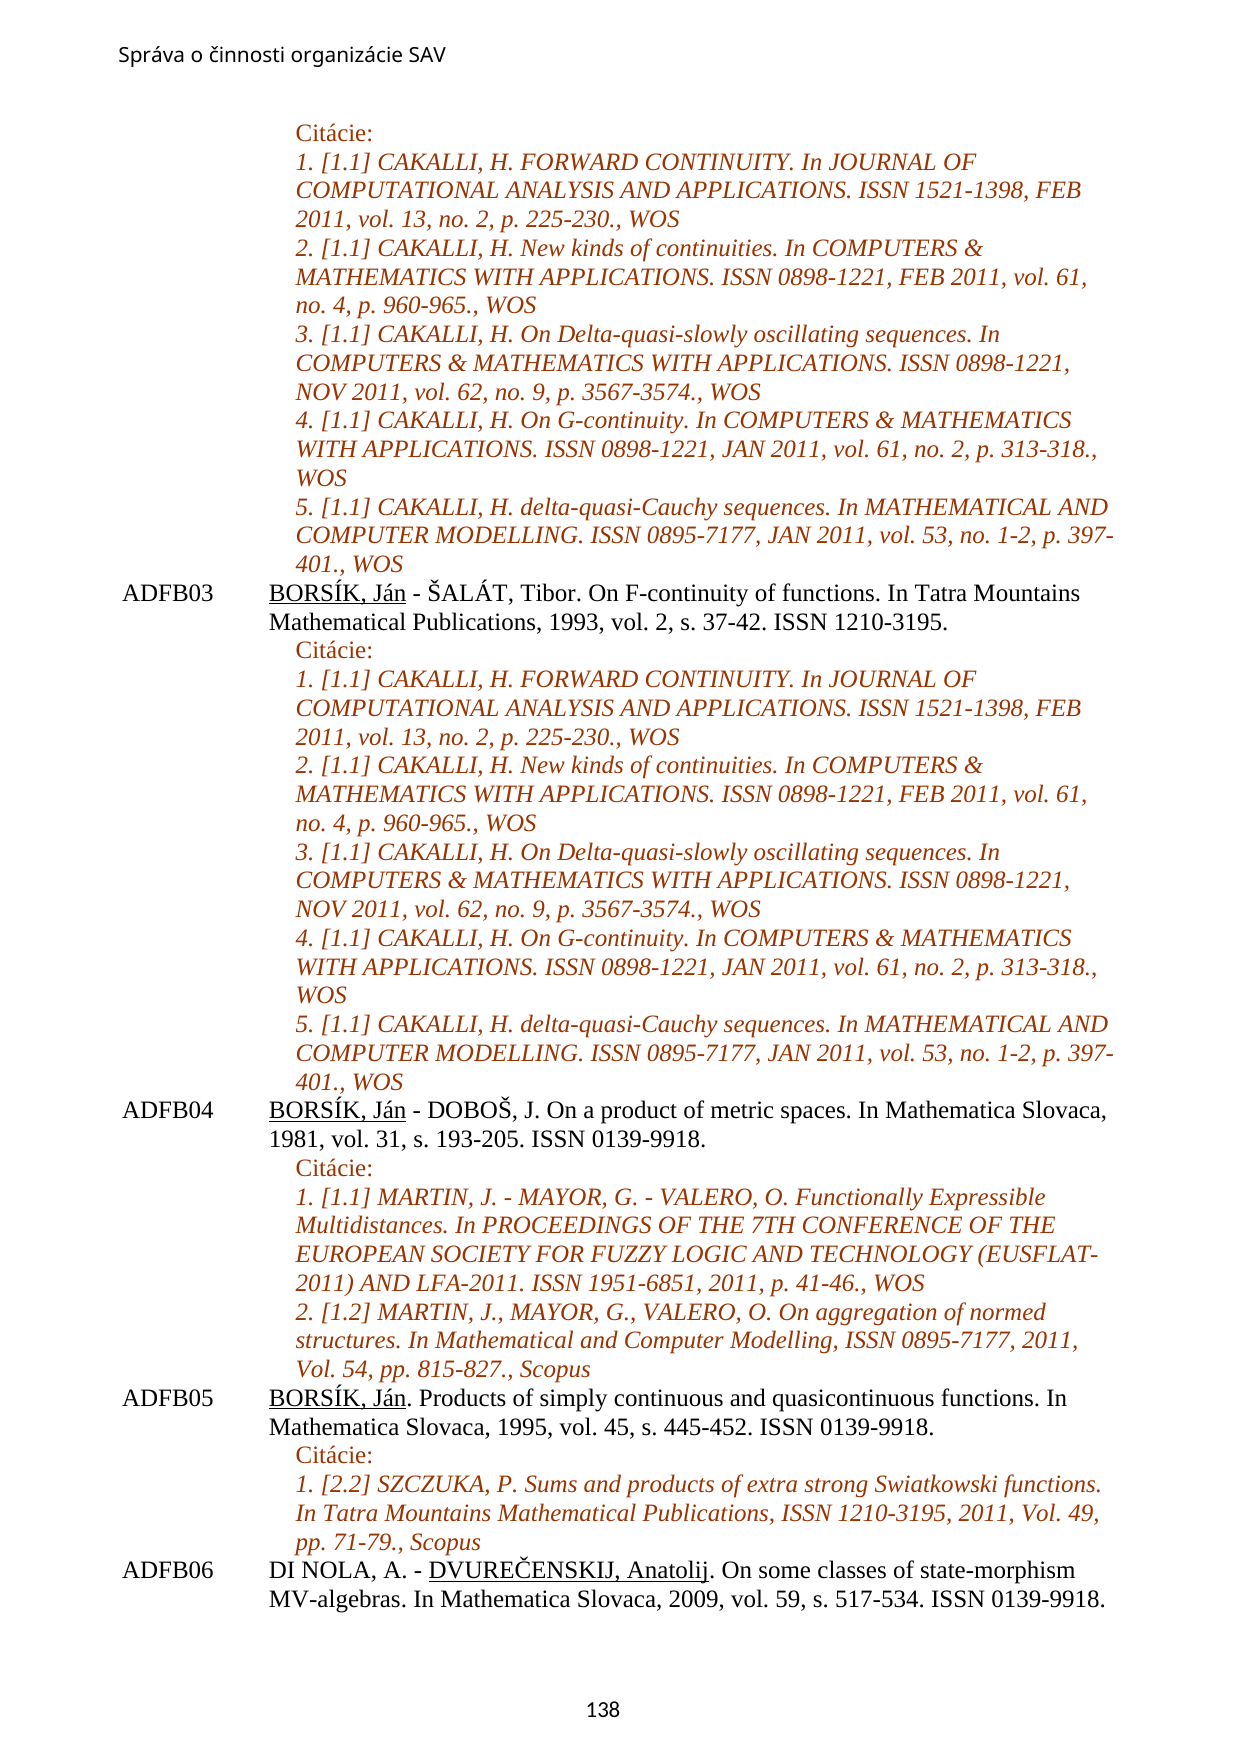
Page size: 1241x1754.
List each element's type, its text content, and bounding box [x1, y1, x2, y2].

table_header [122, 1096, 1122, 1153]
text 1. [1.1] CAKALLI, H. FORWARD CONTINUITY. In JOURNAL OF COMPUTATIONAL ANALYSIS AND APPLICATIONS. ISSN 1521-1398, FEB 2011, vol. 13, no. 2, p. 225-230., WOS [295, 664, 1122, 751]
text Citácie: [295, 636, 1122, 664]
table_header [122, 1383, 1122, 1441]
text 4. [1.1] CAKALLI, H. On G-continuity. In COMPUTERS & MATHEMATICS WITH APPLICATIONS. ISSN 0898-1221, JAN 2011, vol. 61, no. 2, p. 313-318., WOS [295, 406, 1122, 492]
text Citácie: [295, 1441, 1122, 1469]
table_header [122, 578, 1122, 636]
text 1. [1.1] CAKALLI, H. FORWARD CONTINUITY. In JOURNAL OF COMPUTATIONAL ANALYSIS AND APPLICATIONS. ISSN 1521-1398, FEB 2011, vol. 13, no. 2, p. 225-230., WOS [295, 147, 1122, 233]
text Citácie: [295, 1153, 1122, 1182]
text 4. [1.1] CAKALLI, H. On G-continuity. In COMPUTERS & MATHEMATICS WITH APPLICATIONS. ISSN 0898-1221, JAN 2011, vol. 61, no. 2, p. 313-318., WOS [295, 923, 1122, 1009]
text 1. [1.1] MARTIN, J. - MAYOR, G. - VALERO, O. Functionally Expressible Multidistances. In PROCEEDINGS OF THE 7TH CONFERENCE OF THE EUROPEAN SOCIETY FOR FUZZY LOGIC AND TECHNOLOGY (EUSFLAT-2011) AND LFA-2011. ISSN 1951-6851, 2011, p. 41-46., WOS [295, 1182, 1122, 1297]
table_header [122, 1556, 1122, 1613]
text 2. [1.2] MARTIN, J., MAYOR, G., VALERO, O. On aggregation of normed structures. In Mathematical and Computer Modelling, ISSN 0895-7177, 2011, Vol. 54, pp. 815-827., Scopus [295, 1297, 1122, 1383]
text 1. [2.2] SZCZUKA, P. Sums and products of extra strong Swiatkowski functions. In Tatra Mountains Mathematical Publications, ISSN 1210-3195, 2011, Vol. 49, pp. 71-79., Scopus [295, 1469, 1122, 1556]
text Citácie: [295, 118, 1122, 147]
